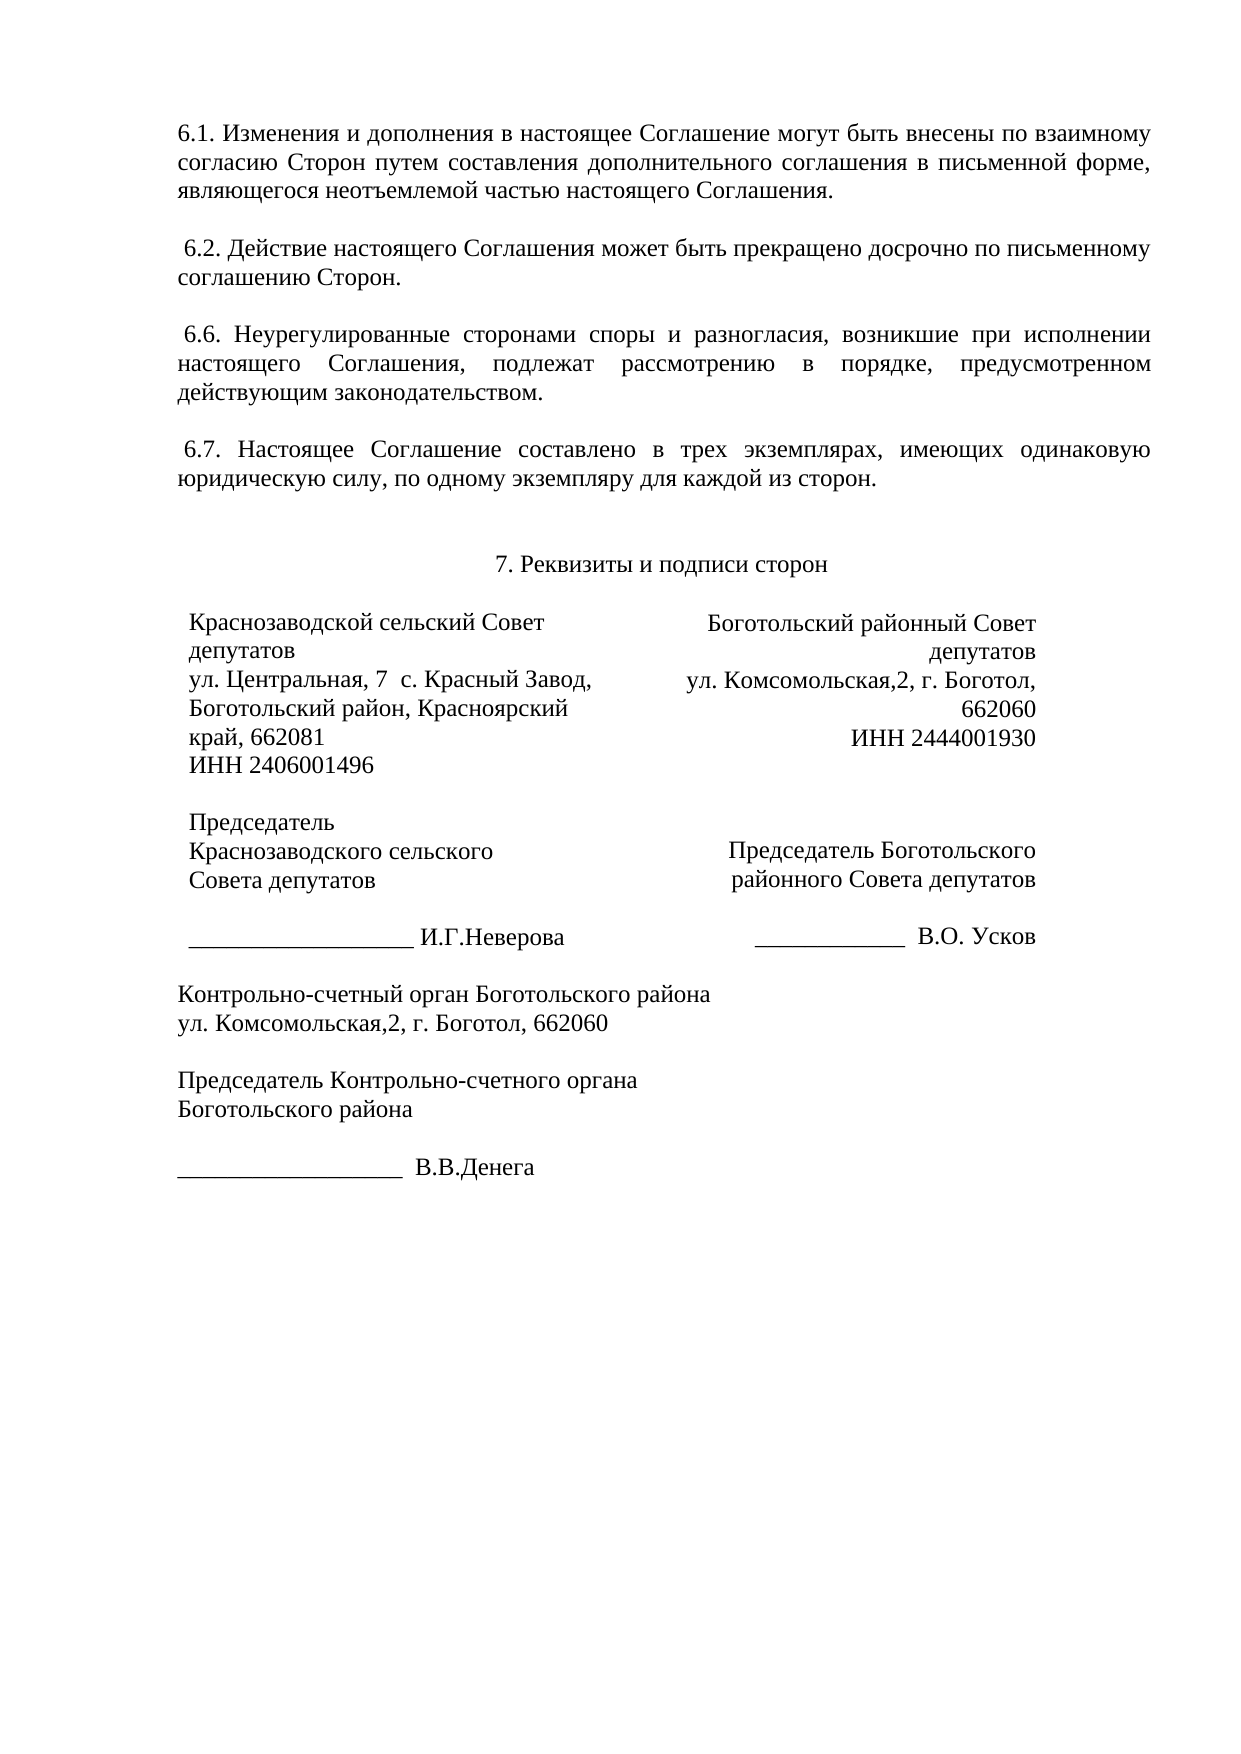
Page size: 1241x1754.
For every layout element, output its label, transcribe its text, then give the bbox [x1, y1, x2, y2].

text 6.2. Действие настоящего Соглашения может быть прекращено досрочно по письменному соглашению Сторон. [177, 233, 1152, 291]
table_header Боготольский районный Совет депутатов ул. Комсомольская,2, г. Боготол, 662060 ИНН 2444001930 Председатель Боготольского районного Совета депутатов ____________ В.О. Усков [606, 607, 1047, 950]
text 6.7. Настоящее Соглашение составлено в трех экземплярах, имеющих одинаковую юридическую силу, по одному экземпляру для каждой из сторон. [177, 434, 1152, 492]
table_header Краснозаводской сельский Совет депутатов ул. Центральная, 7 с. Красный Завод, Боготольский район, Красноярский край, 662081 ИНН 2406001496 Председатель Краснозаводского сельского Совета депутатов __________________ И.Г.Неверова [177, 607, 606, 950]
text 6.6. Неурегулированные сторонами споры и разногласия, возникшие при исполнении настоящего Соглашения, подлежат рассмотрению в порядке, предусмотренном действующим законодательством. [177, 319, 1152, 406]
text 7. Реквизиты и подписи сторон [177, 549, 1152, 578]
text 6.1. Изменения и дополнения в настоящее Соглашение могут быть внесены по взаимному согласию Сторон путем составления дополнительного соглашения в письменной форме, являющегося неотъемлемой частью настоящего Соглашения. [177, 118, 1152, 204]
text Председатель Контрольно-счетного органа [177, 1065, 1152, 1094]
text Контрольно-счетный орган Боготольского района [177, 979, 1152, 1008]
text __________________ В.В.Денега [177, 1152, 1152, 1180]
text ул. Комсомольская,2, г. Боготол, 662060 [177, 1008, 1152, 1037]
text Боготольского района [177, 1094, 1152, 1123]
